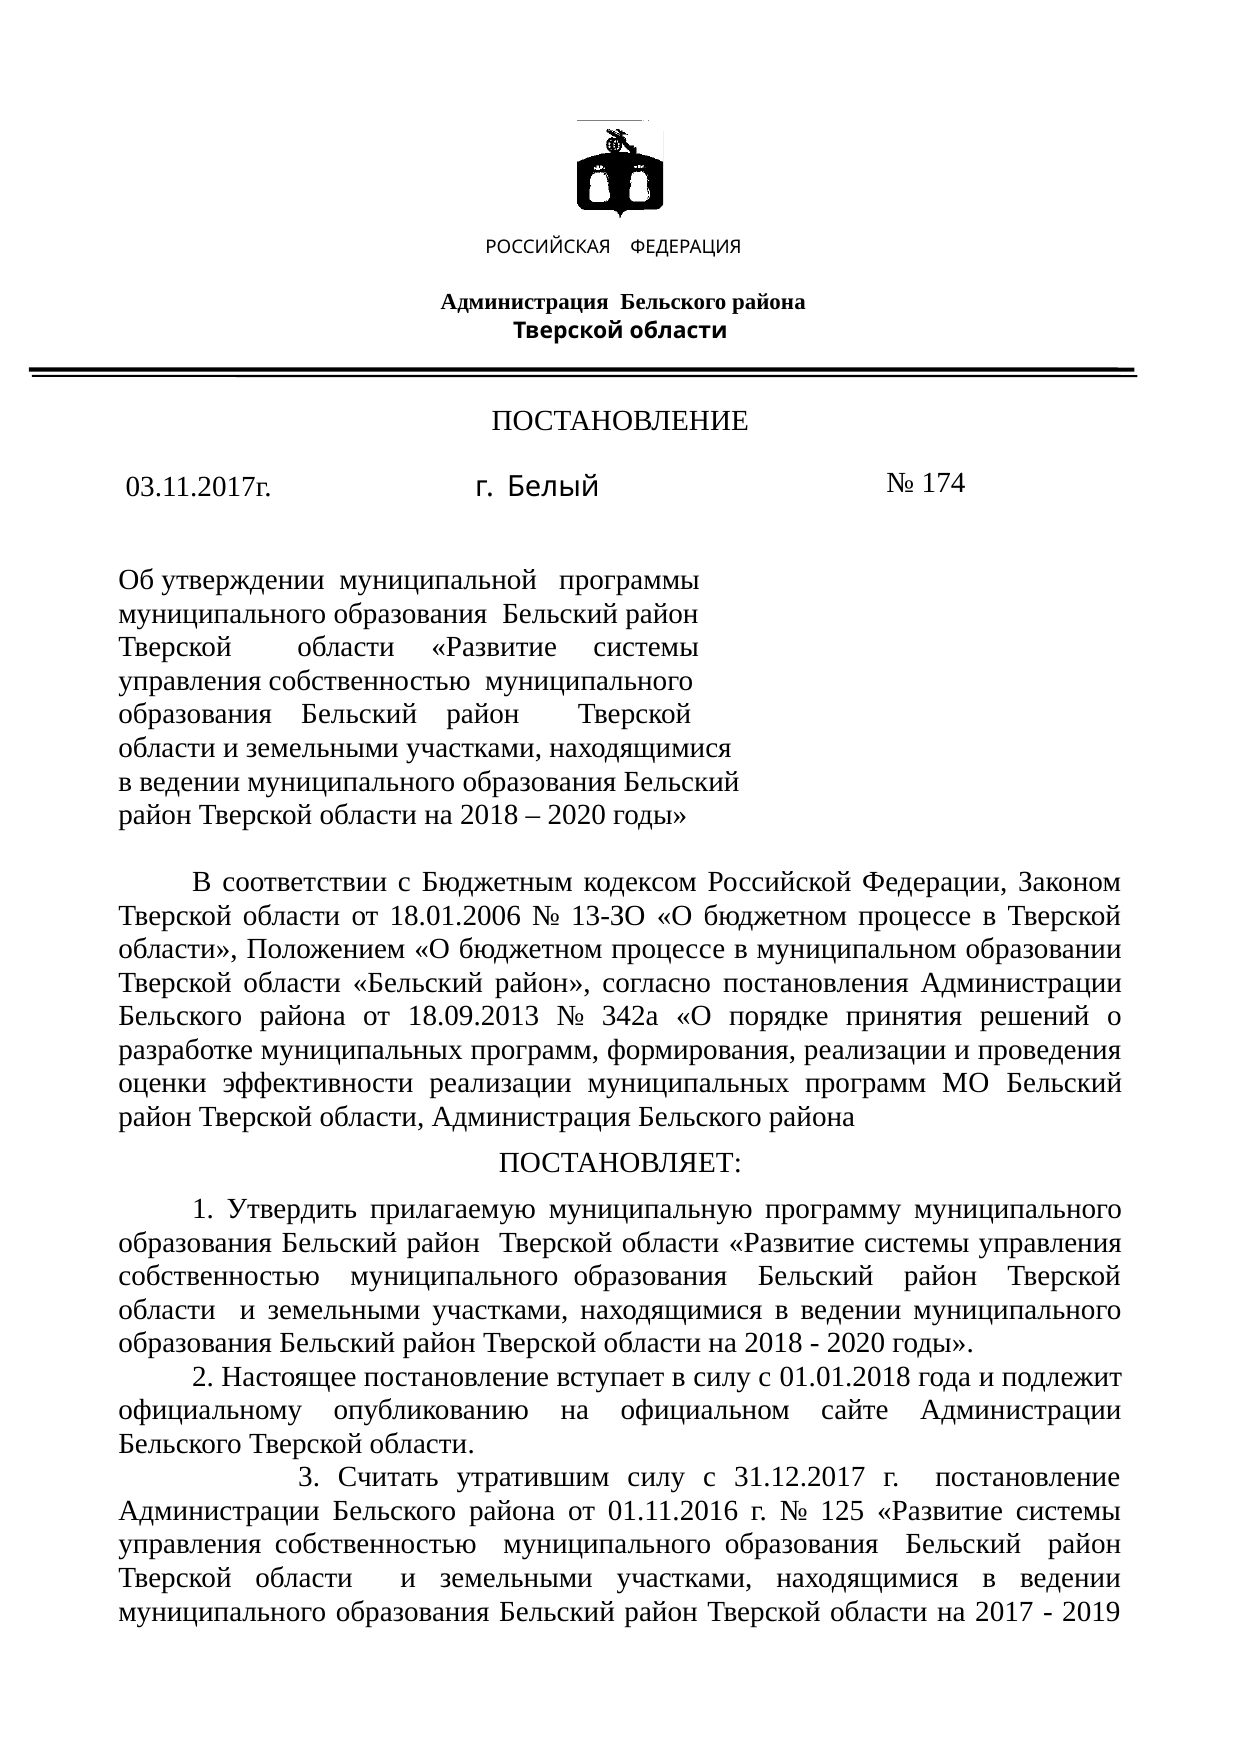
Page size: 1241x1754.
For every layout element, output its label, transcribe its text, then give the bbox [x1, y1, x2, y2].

text Об утверждении муниципальной программы [118, 562, 1122, 596]
text район Тверской области на 2018 – 2020 годы» [118, 797, 1122, 831]
picture [577, 118, 664, 220]
text ПОСТАНОВЛЯЕТ: [118, 1145, 1122, 1179]
text Тверской области «Развитие системы [118, 629, 1122, 663]
text в ведении муниципального образования Бельский [118, 764, 1122, 797]
table_header № 174 [665, 465, 1070, 505]
text В соответствии с Бюджетным кодексом Российской Федерации, Законом Тверской области от 18.01.2006 № 13-ЗО «О бюджетном процессе в Тверской области», Положением «О бюджетном процессе в муниципальном образовании Тверской области «Бельский район», согласно постановления Администрации Бельского района от 18.09.2013 № 342а «О порядке принятия решений о разработке муниципальных программ, формирования, реализации и проведения оценки эффективности реализации муниципальных программ МО Бельский район Тверской области, Администрация Бельского района [118, 864, 1122, 1133]
text Тверской области [118, 314, 1122, 345]
text 1. Утвердить прилагаемую муниципальную программу муниципального образования Бельский район Тверской области «Развитие системы управления собственностью муниципального образования Бельский район Тверской области и земельными участками, находящимися в ведении муниципального образования Бельский район Тверской области на 2018 - 2020 годы». [118, 1191, 1122, 1359]
text управления собственностью муниципального [118, 663, 1122, 697]
text области и земельными участками, находящимися [118, 730, 1122, 764]
text Администрация Бельского района [118, 288, 1122, 314]
text 2. Настоящее постановление вступает в силу с 01.01.2018 года и подлежит официальному опубликованию на официальном сайте Администрации Бельского Тверской области. [118, 1359, 1122, 1459]
text ПОСТАНОВЛЕНИЕ [118, 403, 1122, 436]
table_header 03.11.2017г. г. Белый [111, 465, 664, 505]
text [118, 1459, 1122, 1627]
text образования Бельский район Тверской [118, 697, 1122, 730]
text муниципального образования Бельский район [118, 596, 1122, 629]
